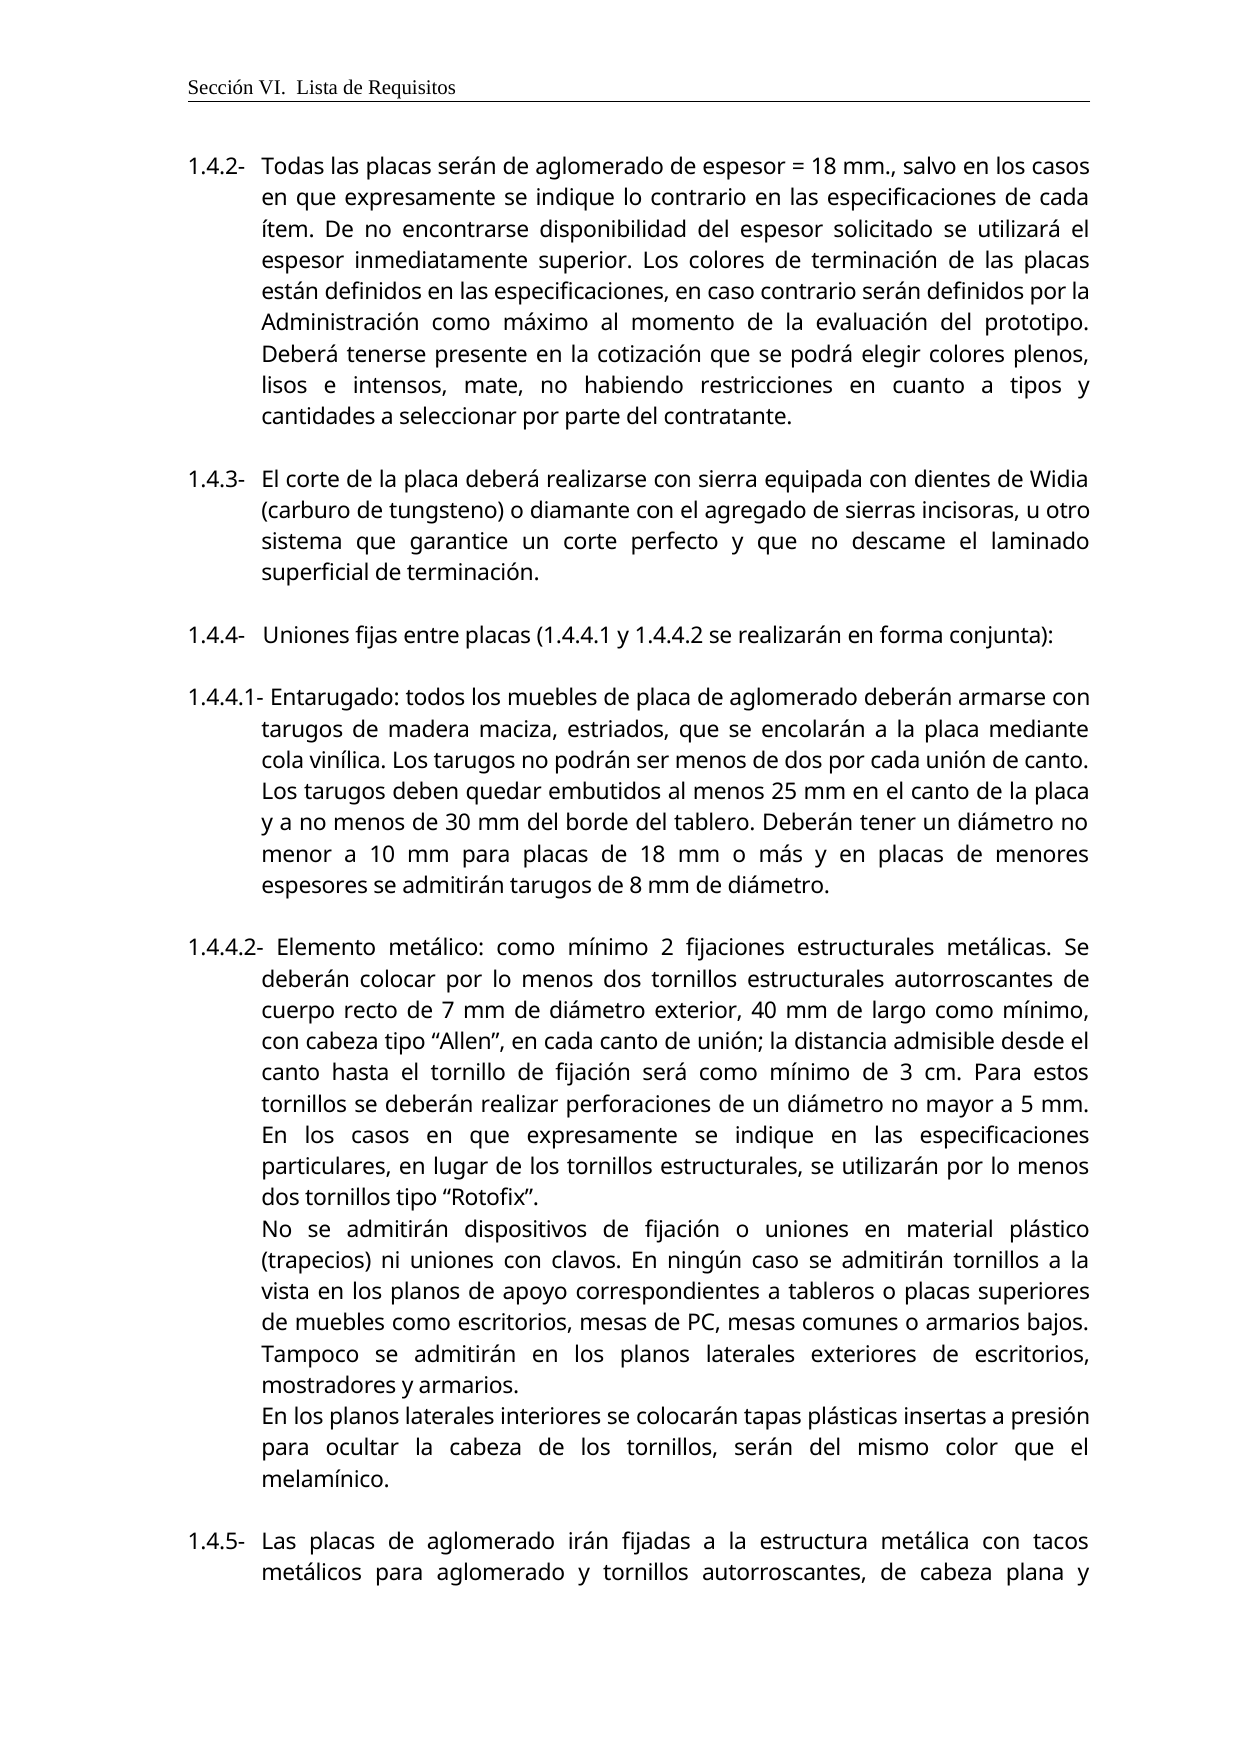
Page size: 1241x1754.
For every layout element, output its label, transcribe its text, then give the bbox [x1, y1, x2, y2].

text 1.4.4.1- Entarugado: todos los muebles de placa de aglomerado deberán armarse con tarugos de madera maciza, estriados, que se encolarán a la placa mediante cola vinílica. Los tarugos no podrán ser menos de dos por cada unión de canto. Los tarugos deben quedar embutidos al menos 25 mm en el canto de la placa y a no menos de 30 mm del borde del tablero. Deberán tener un diámetro no menor a 10 mm para placas de 18 mm o más y en placas de menores espesores se admitirán tarugos de 8 mm de diámetro. [187, 681, 1090, 900]
text 1.4.3- El corte de la placa deberá realizarse con sierra equipada con dientes de Widia (carburo de tungsteno) o diamante con el agregado de sierras incisoras, u otro sistema que garantice un corte perfecto y que no descame el laminado superficial de terminación. [187, 462, 1090, 587]
text No se admitirán dispositivos de fijación o uniones en material plástico (trapecios) ni uniones con clavos. En ningún caso se admitirán tornillos a la vista en los planos de apoyo correspondientes a tableros o placas superiores de muebles como escritorios, mesas de PC, mesas comunes o armarios bajos. Tampoco se admitirán en los planos laterales exteriores de escritorios, mostradores y armarios. [187, 1212, 1090, 1400]
text En los planos laterales interiores se colocarán tapas plásticas insertas a presión para ocultar la cabeza de los tornillos, serán del mismo color que el melamínico. [187, 1400, 1090, 1494]
text 1.4.4.2- Elemento metálico: como mínimo 2 fijaciones estructurales metálicas. Se deberán colocar por lo menos dos tornillos estructurales autorroscantes de cuerpo recto de 7 mm de diámetro exterior, 40 mm de largo como mínimo, con cabeza tipo “Allen”, en cada canto de unión; la distancia admisible desde el canto hasta el tornillo de fijación será como mínimo de 3 cm. Para estos tornillos se deberán realizar perforaciones de un diámetro no mayor a 5 mm. En los casos en que expresamente se indique en las especificaciones particulares, en lugar de los tornillos estructurales, se utilizarán por lo menos dos tornillos tipo “Rotofix”. [187, 931, 1090, 1212]
text 1.4.4- Uniones fijas entre placas (1.4.4.1 y 1.4.4.2 se realizarán en forma conjunta): [187, 619, 1090, 650]
text 1.4.2- Todas las placas serán de aglomerado de espesor = 18 mm., salvo en los casos en que expresamente se indique lo contrario en las especificaciones de cada ítem. De no encontrarse disponibilidad del espesor solicitado se utilizará el espesor inmediatamente superior. Los colores de terminación de las placas están definidos en las especificaciones, en caso contrario serán definidos por la Administración como máximo al momento de la evaluación del prototipo. Deberá tenerse presente en la cotización que se podrá elegir colores plenos, lisos e intensos, mate, no habiendo restricciones en cuanto a tipos y cantidades a seleccionar por parte del contratante. [187, 150, 1090, 431]
